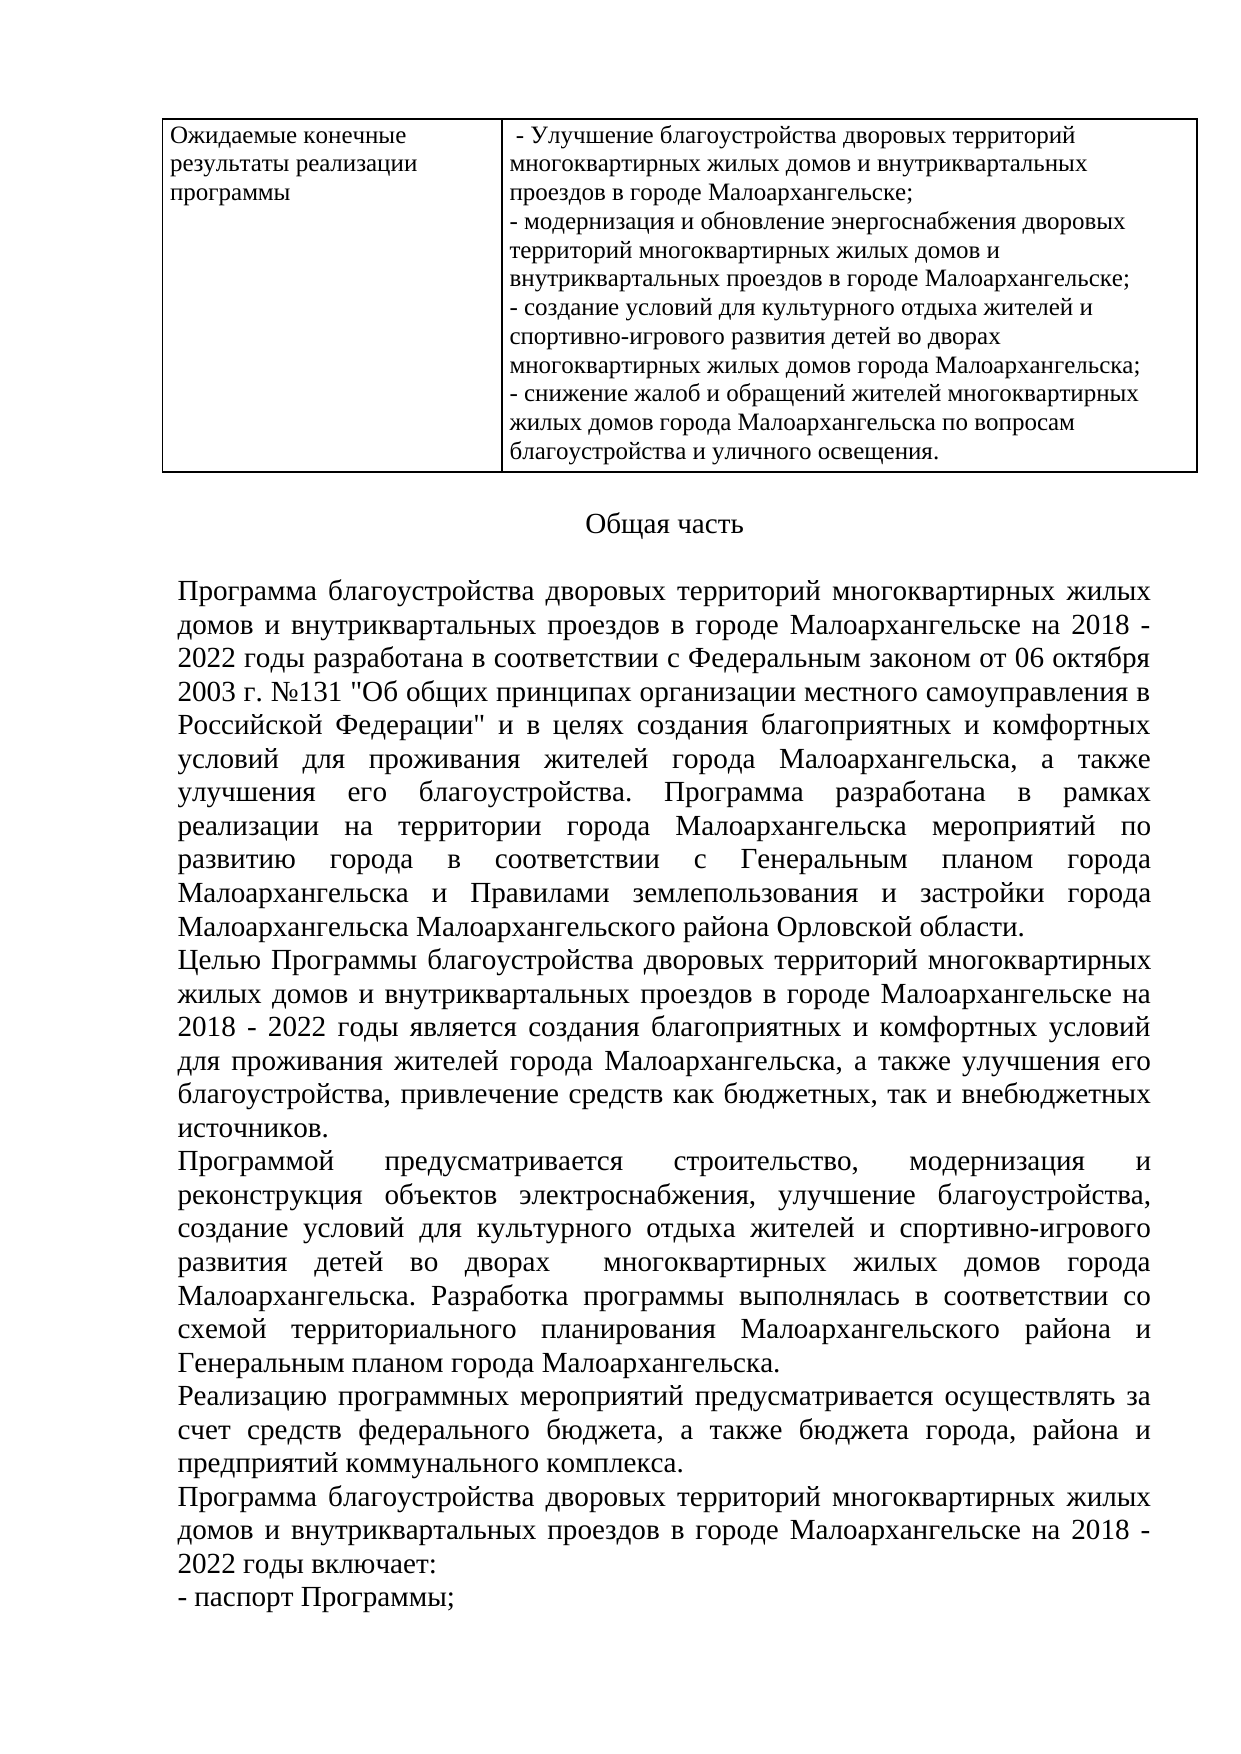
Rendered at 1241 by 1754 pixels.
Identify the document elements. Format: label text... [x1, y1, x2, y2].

text Общая часть [177, 506, 1152, 540]
table_cell - Улучшение благоустройства дворовых территорий многоквартирных жилых домов и внутриквартальных проездов в городе Малоархангельске; - модернизация и обновление энергоснабжения дворовых территорий многоквартирных жилых домов и внутриквартальных проездов в городе Малоархангельске; - создание условий для культурного отдыха жителей и спортивно-игрового развития детей во дворах многоквартирных жилых домов города Малоархангельска; - снижение жалоб и обращений жителей многоквартирных жилых домов города Малоархангельска по вопросам благоустройства и уличного освещения. [503, 120, 1196, 471]
text Целью Программы благоустройства дворовых территорий многоквартирных жилых домов и внутриквартальных проездов в городе Малоархангельске на 2018 - 2022 годы является создания благоприятных и комфортных условий для проживания жителей города Малоархангельска, а также улучшения его благоустройства, привлечение средств как бюджетных, так и внебюджетных источников. [177, 942, 1152, 1143]
text Программой предусматривается строительство, модернизация и реконструкция объектов электроснабжения, улучшение благоустройства, создание условий для культурного отдыха жителей и спортивно-игрового развития детей во дворах многоквартирных жилых домов города Малоархангельска. Разработка программы выполнялась в соответствии со схемой территориального планирования Малоархангельского района и Генеральным планом города Малоархангельска. [177, 1143, 1152, 1378]
text Реализацию программных мероприятий предусматривается осуществлять за счет средств федерального бюджета, а также бюджета города, района и предприятий коммунального комплекса. [177, 1378, 1152, 1479]
text Программа благоустройства дворовых территорий многоквартирных жилых домов и внутриквартальных проездов в городе Малоархангельске на 2018 - 2022 годы разработана в соответствии с Федеральным законом от 06 октября 2003 г. №131 "Об общих принципах организации местного самоуправления в Российской Федерации" и в целях создания благоприятных и комфортных условий для проживания жителей города Малоархангельска, а также улучшения его благоустройства. Программа разработана в рамках реализации на территории города Малоархангельска мероприятий по развитию города в соответствии с Генеральным планом города Малоархангельска и Правилами землепользования и застройки города Малоархангельска Малоархангельского района Орловской области. [177, 573, 1152, 942]
text Программа благоустройства дворовых территорий многоквартирных жилых домов и внутриквартальных проездов в городе Малоархангельске на 2018 - 2022 годы включает: [177, 1479, 1152, 1579]
text - паспорт Программы; [177, 1579, 1152, 1613]
table_cell Ожидаемые конечные результаты реализации программы [163, 120, 501, 471]
